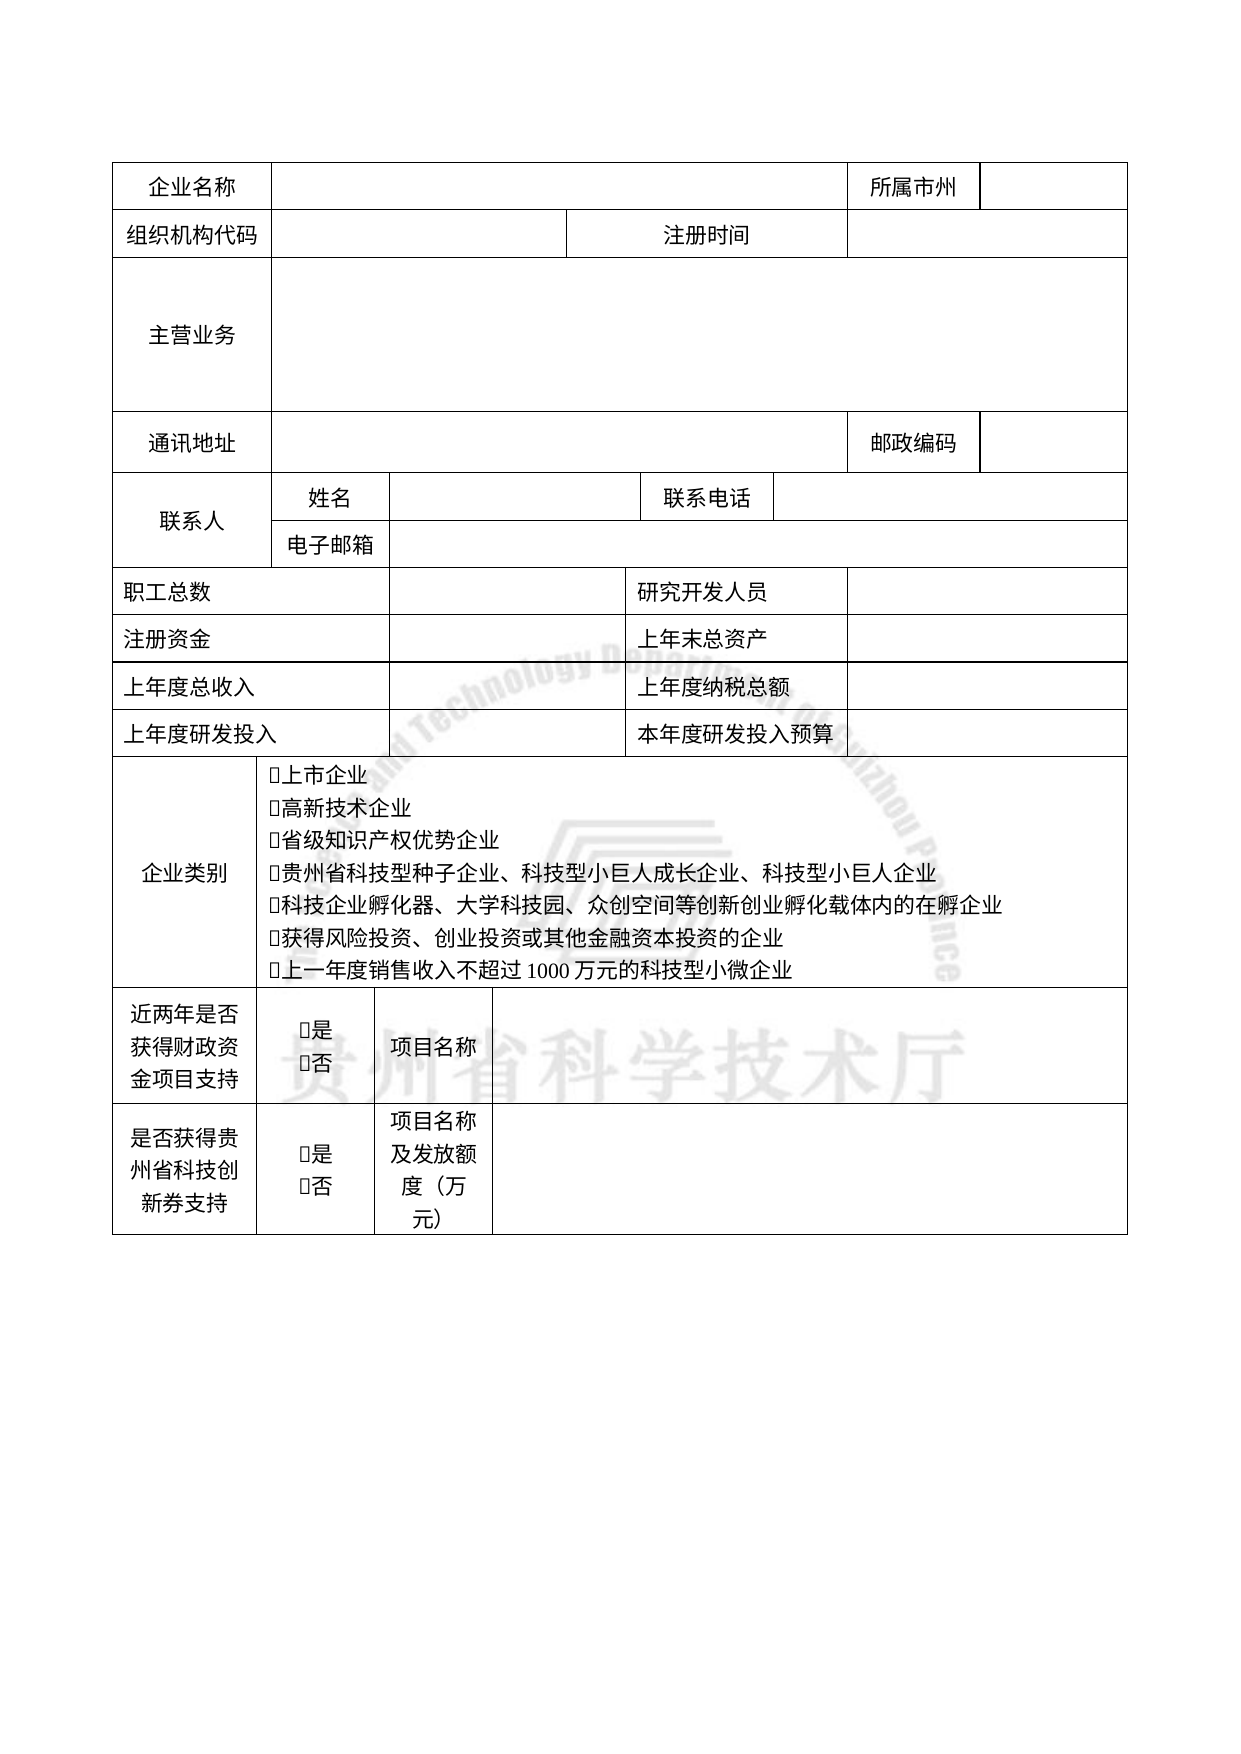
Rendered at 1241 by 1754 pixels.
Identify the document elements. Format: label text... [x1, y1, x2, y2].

table_cell 通讯地址 [113, 412, 271, 472]
table_cell [493, 988, 1127, 1103]
table_cell [774, 473, 1127, 519]
table_cell [981, 412, 1127, 472]
table_cell [272, 210, 566, 257]
table_cell 项目名称 [375, 988, 492, 1103]
table_cell 近两年是否获得财政资金项目支持 [113, 988, 256, 1103]
table_cell [390, 663, 625, 709]
table_cell [848, 568, 1127, 614]
table_cell [272, 258, 1127, 411]
table_header [272, 163, 847, 209]
table_cell 上年度总收入 [113, 663, 389, 709]
table_cell 联系电话 [641, 473, 773, 519]
table_cell 组织机构代码 [113, 210, 271, 257]
table_cell [390, 521, 1127, 567]
table_cell 上年度研发投入 [113, 710, 389, 756]
table_header [981, 163, 1127, 209]
table_cell 上年末总资产 [626, 615, 847, 661]
table_cell 上市企业 高新技术企业 省级知识产权优势企业 贵州省科技型种子企业、科技型小巨人成长企业、科技型小巨人企业 科技企业孵化器、大学科技园、众创空间等创新创业孵化载体内的在孵企业 获得风险投资、创业投资或其他金融资本投资的企业 上一年度销售收入不超过1000万元的科技型小微企业 [257, 757, 1127, 987]
table_cell 是 否 [257, 1104, 374, 1234]
table_cell 注册时间 [567, 210, 847, 257]
table_cell 姓名 [272, 473, 389, 519]
table_cell [272, 412, 847, 472]
table_header 所属市州 [848, 163, 979, 209]
table_cell 主营业务 [113, 258, 271, 411]
table_cell 注册资金 [113, 615, 389, 661]
table_cell [390, 615, 625, 661]
table_cell [848, 663, 1127, 709]
table_cell 项目名称及发放额度（万元） [375, 1104, 492, 1234]
table_cell 电子邮箱 [272, 521, 389, 567]
table_cell [493, 1104, 1127, 1234]
table_cell [848, 210, 1127, 257]
table_cell 研究开发人员 [626, 568, 847, 614]
table_cell 是否获得贵州省科技创新券支持 [113, 1104, 256, 1234]
table_cell 是 否 [257, 988, 374, 1103]
table_cell 本年度研发投入预算 [626, 710, 847, 756]
table_header 企业名称 [113, 163, 271, 209]
table_cell [390, 568, 625, 614]
table_cell [848, 615, 1127, 661]
table_cell 上年度纳税总额 [626, 663, 847, 709]
table_cell 联系人 [113, 473, 271, 567]
table_cell [390, 710, 625, 756]
table_cell 职工总数 [113, 568, 389, 614]
table_cell [848, 710, 1127, 756]
table_cell 企业类别 [113, 757, 256, 987]
table_cell [390, 473, 640, 519]
table_cell 邮政编码 [848, 412, 979, 472]
